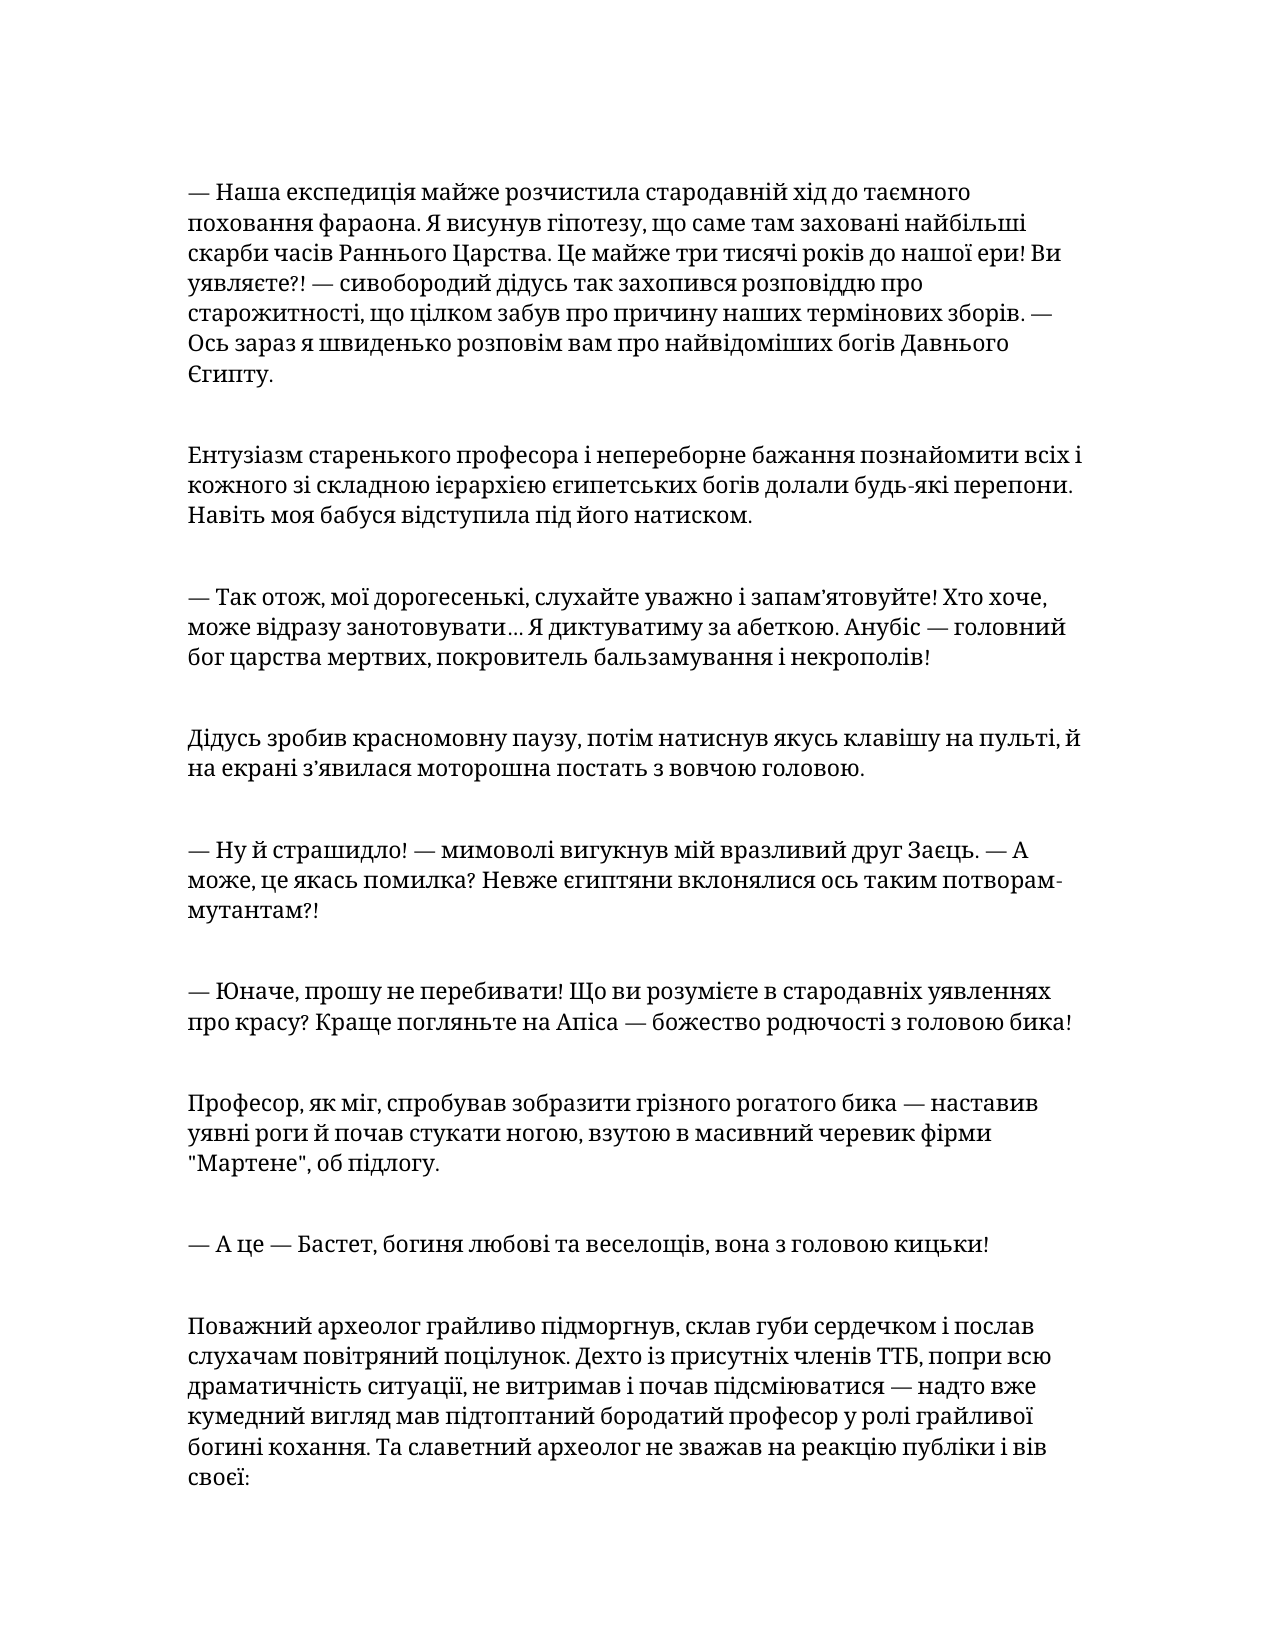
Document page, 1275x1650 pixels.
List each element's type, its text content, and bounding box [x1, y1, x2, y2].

text Професор, як міг, спробував зобразити грізного рогатого бика — наставив уявні роги й почав стукати ногою, взутою в масивний черевик фірми "Мартене", об підлогу. [187, 1060, 1087, 1177]
text — Так отож, мої дорогесенькі, слухайте уважно і запам’ятовуйте! Хто хоче, може відразу занотовувати… Я диктуватиму за абеткою. Анубіс — головний бог царства мертвих, покровитель бальзамування і некрополів! [187, 554, 1087, 671]
text — Ну й страшидло! — мимоволі вигукнув мій вразливий друг Заєць. — А може, це якась помилка? Невже єгиптяни вклонялися ось таким потворам-мутантам?! [187, 807, 1087, 924]
text Поважний археолог грайливо підморгнув, склав губи сердечком і послав слухачам повітряний поцілунок. Дехто із присутніх членів ТТБ, попри всю драматичність ситуації, не витримав і почав підсміюватися — надто вже кумедний вигляд мав підтоптаний бородатий професор у ролі грайливої богині кохання. Та славетний археолог не зважав на реакцію публіки і вів своєї: [187, 1283, 1087, 1491]
text Ентузіазм старенького професора і непереборне бажання познайомити всіх і кожного зі складною ієрархією єгипетських богів долали будь-які перепони. Навіть моя бабуся відступила під його натиском. [187, 412, 1087, 529]
text — А це — Бастет, богиня любові та веселощів, вона з головою кицьки! [187, 1202, 1087, 1259]
text — Юначе, прошу не перебивати! Що ви розумієте в стародавніх уявленнях про красу? Краще погляньте на Апіса — божество родючості з головою бика! [187, 949, 1087, 1036]
text Дідусь зробив красномовну паузу, потім натиснув якусь клавішу на пульті, й на екрані з’явилася моторошна постать з вовчою головою. [187, 696, 1087, 783]
text — Наша експедиція майже розчистила стародавній хід до таємного поховання фараона. Я висунув гіпотезу, що саме там заховані найбільші скарби часів Раннього Царства. Це майже три тисячі років до нашої ери! Ви уявляєте?! — сивобородий дідусь так захопився розповіддю про старожитності, що цілком забув про причину наших термінових зборів. — Ось зараз я швиденько розповім вам про найвідоміших богів Давнього Єгипту. [187, 150, 1087, 388]
